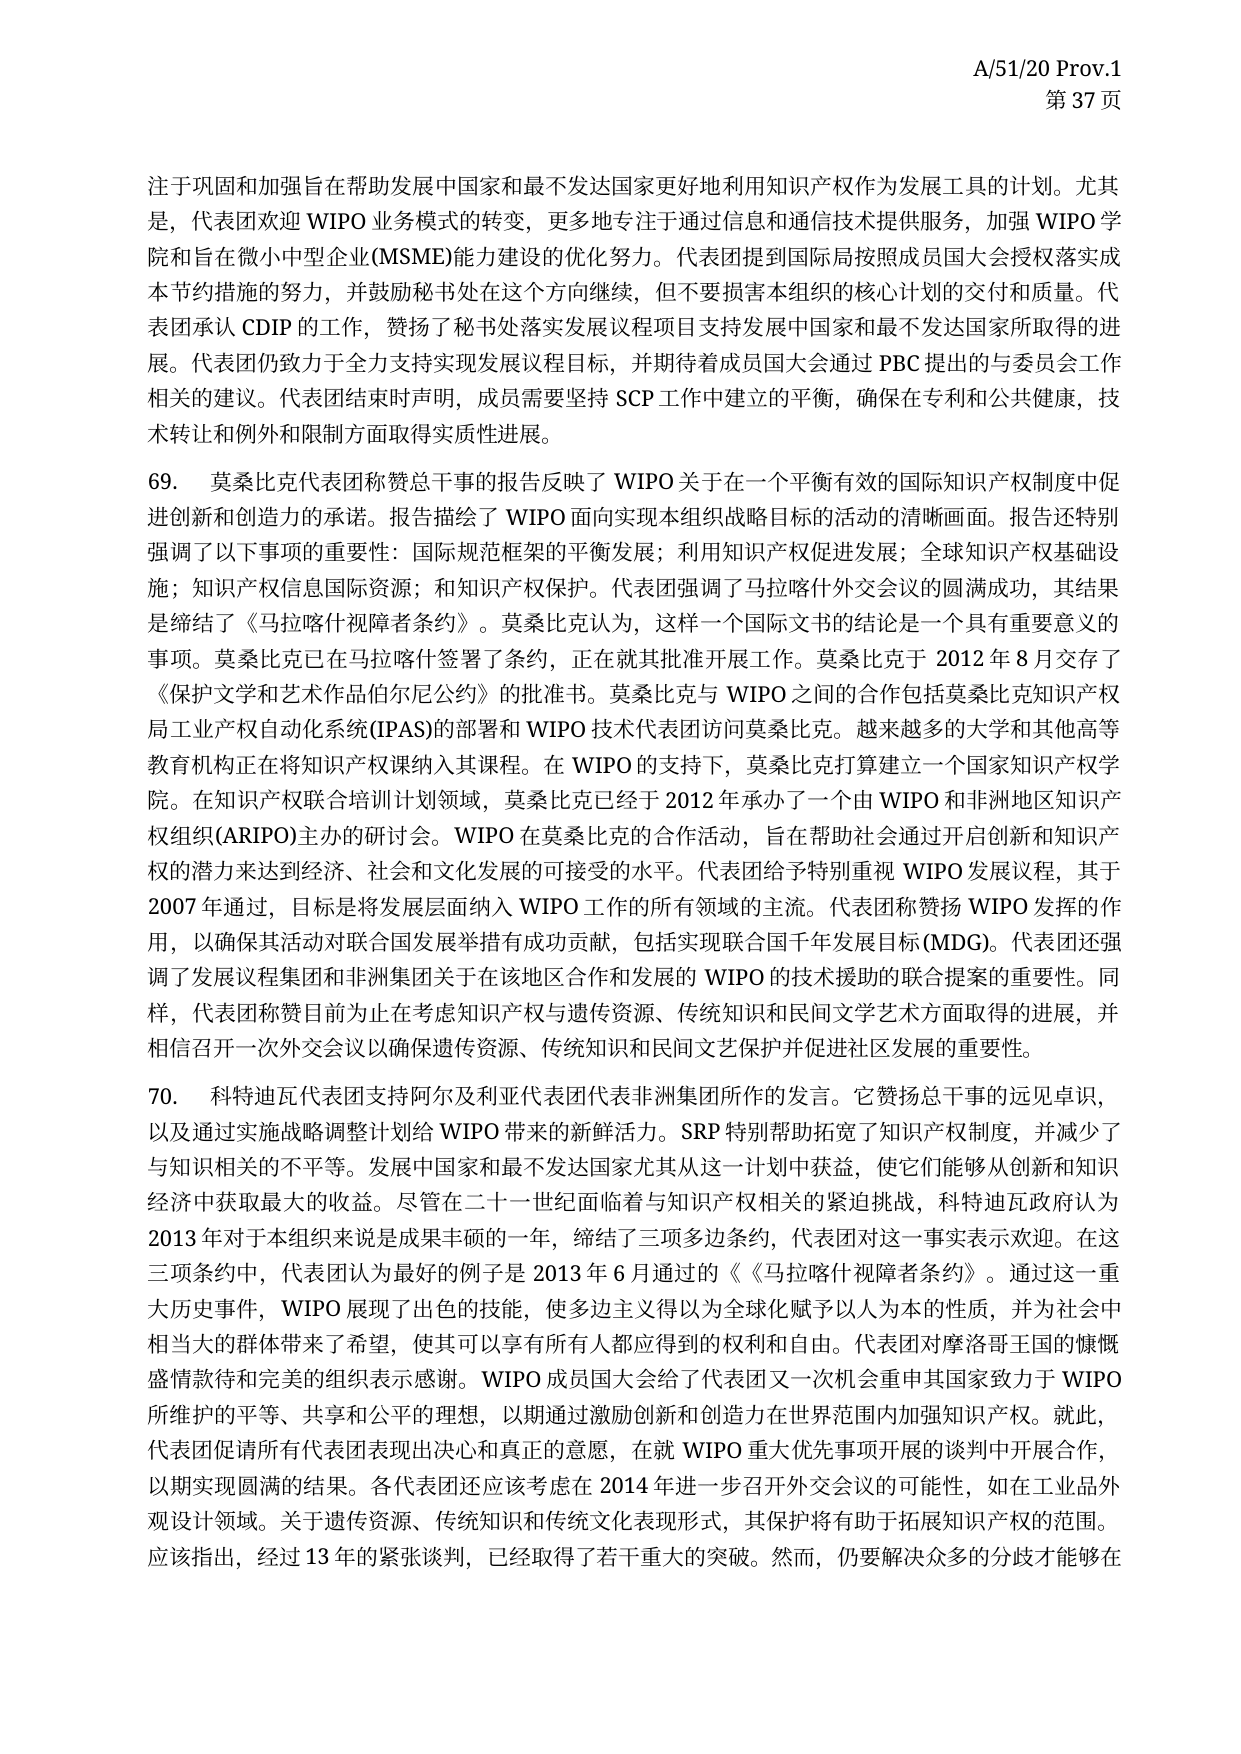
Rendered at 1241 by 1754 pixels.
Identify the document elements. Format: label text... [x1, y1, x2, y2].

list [148, 165, 1122, 448]
list 莫桑比克代表团称赞总干事的报告反映了WIPO关于在一个平衡有效的国际知识产权制度中促进创新和创造力的承诺。报告描绘了WIPO面向实现本组织战略目标的活动的清晰画面。报告还特别强调了以下事项的重要性：国际规范框架的平衡发展；利用知识产权促进发展；全球知识产权基础设施；知识产权信息国际资源；和知识产权保护。代表团强调了马拉喀什外交会议的圆满成功，其结果是缔结了《马拉喀什视障者条约》。莫桑比克认为，这样一个国际文书的结论是一个具有重要意义的事项。莫桑比克已在马拉喀什签署了条约，正在就其批准开展工作。莫桑比克于2012年8月交存了《保护文学和艺术作品伯尔尼公约》的批准书。莫桑比克与WIPO之间的合作包括莫桑比克知识产权局工业产权自动化系统(IPAS)的部署和WIPO技术代表团访问莫桑比克。越来越多的大学和其他高等教育机构正在将知识产权课纳入其课程。在WIPO的支持下，莫桑比克打算建立一个国家知识产权学院。在知识产权联合培训计划领域，莫桑比克已经于2012年承办了一个由WIPO和非洲地区知识产权组织(ARIPO)主办的研讨会。WIPO在莫桑比克的合作活动，旨在帮助社会通过开启创新和知识产权的潜力来达到经济、社会和文化发展的可接受的水平。代表团给予特别重视WIPO发展议程，其于2007年通过，目标是将发展层面纳入WIPO工作的所有领域的主流。代表团称赞扬WIPO发挥的作用，以确保其活动对联合国发展举措有成功贡献，包括实现联合国千年发展目标(MDG)。代表团还强调了发展议程集团和非洲集团关于在该地区合作和发展的WIPO的技术援助的联合提案的重要性。同样，代表团称赞目前为止在考虑知识产权与遗传资源、传统知识和民间文学艺术方面取得的进展，并相信召开一次外交会议以确保遗传资源、传统知识和民间文艺保护并促进社区发展的重要性。 [148, 461, 1122, 1063]
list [148, 1075, 1122, 1571]
